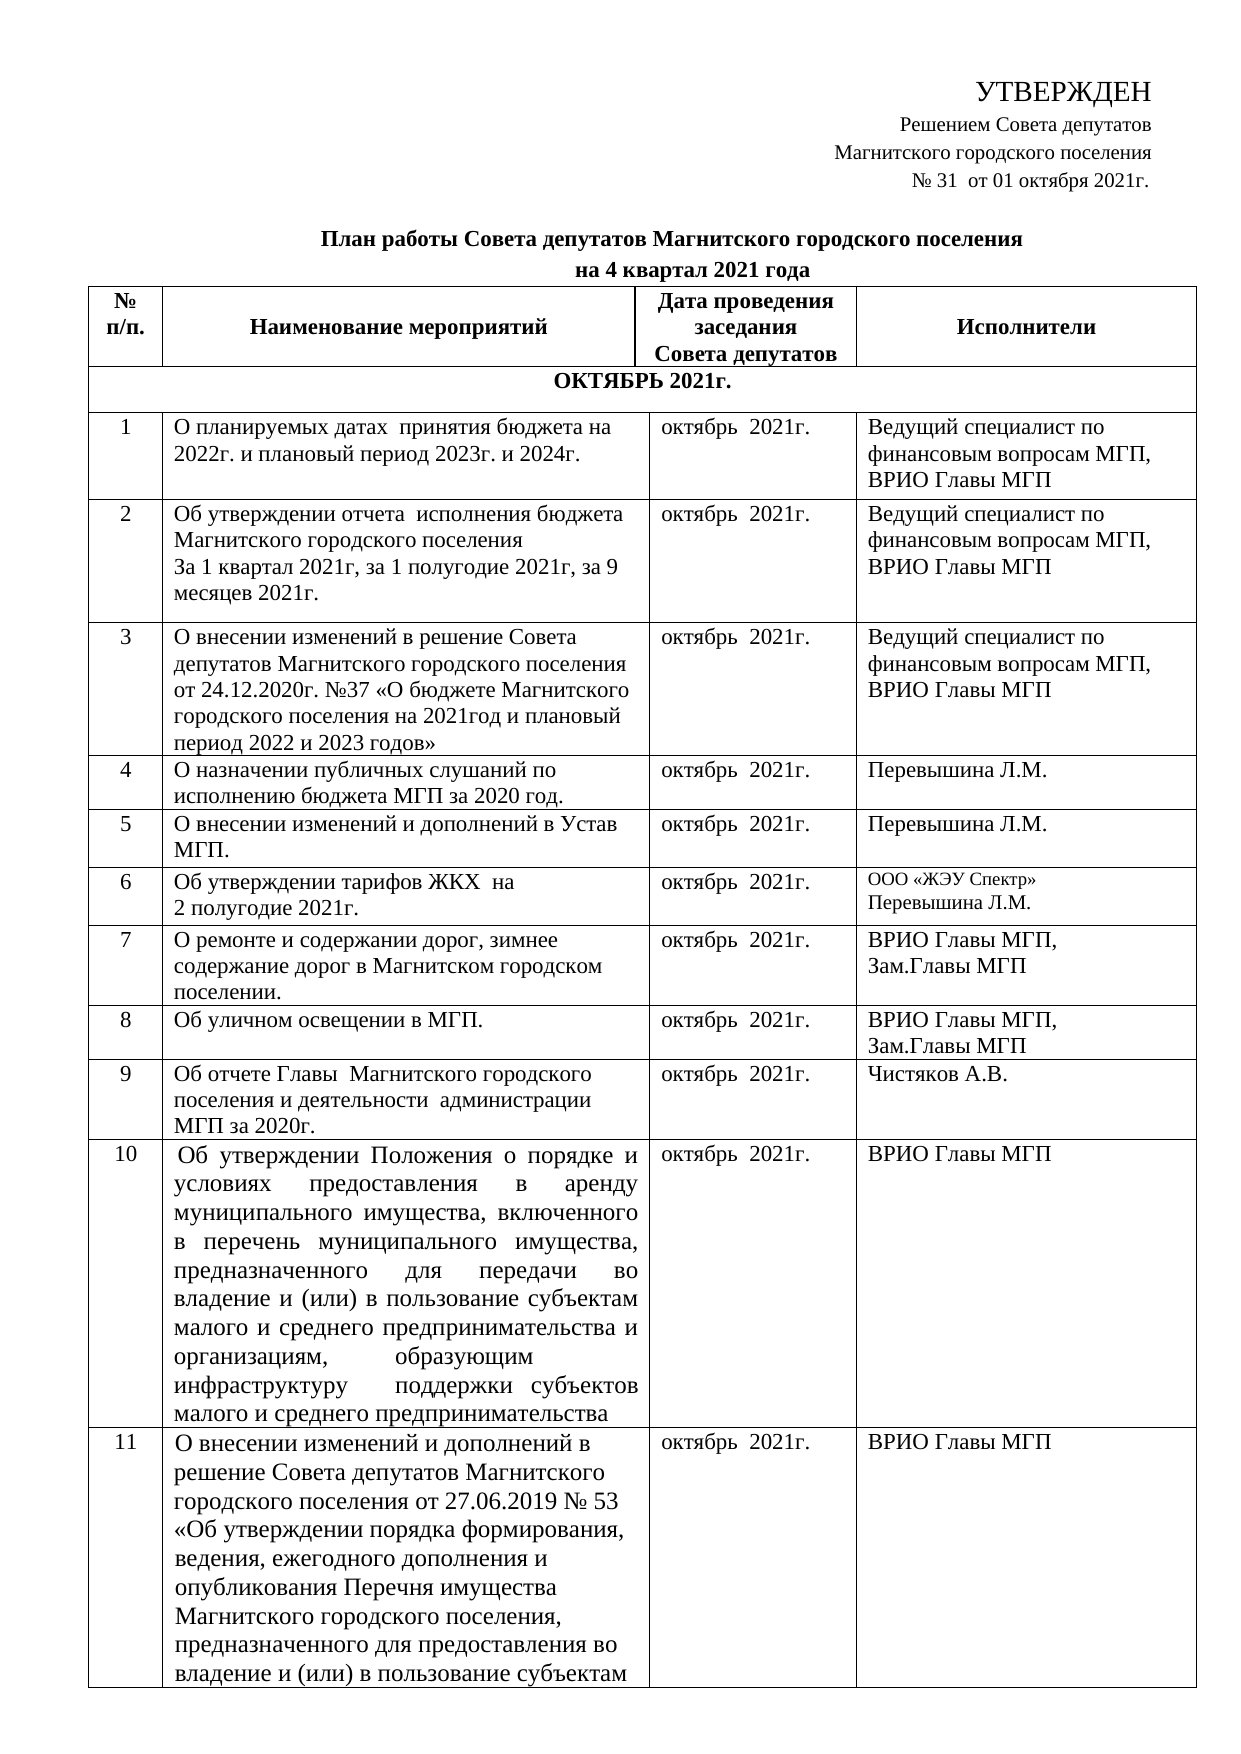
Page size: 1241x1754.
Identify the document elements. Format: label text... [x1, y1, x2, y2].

text № 31 от 01 октября 2021г. [177, 168, 1152, 192]
table_cell Об утверждении Положения о порядке и условиях предоставления в аренду муниципального имущества, включенного в перечень муниципального имущества, предназначенного для передачи во владение и (или) в пользование субъектам малого и среднего предпринимательства и организациям, образующим инфраструктуру поддержки субъектов малого и среднего предпринимательства [163, 1140, 649, 1427]
table_cell октябрь 2021г. [650, 413, 856, 499]
table_cell октябрь 2021г. [650, 1006, 856, 1058]
table_cell ООО «ЖЭУ Спектр» Перевышина Л.М. [857, 868, 1196, 925]
table_cell О назначении публичных слушаний по исполнению бюджета МГП за 2020 год. [163, 756, 649, 809]
table_cell Об утверждении тарифов ЖКХ на 2 полугодие 2021г. [163, 868, 649, 925]
table_cell Ведущий специалист по финансовым вопросам МГП, ВРИО Главы МГП [857, 623, 1196, 755]
table_cell ВРИО Главы МГП [857, 1140, 1196, 1427]
table_cell октябрь 2021г. [650, 1060, 856, 1139]
table_cell Об отчете Главы Магнитского городского поселения и деятельности администрации МГП за 2020г. [163, 1060, 649, 1139]
text на 4 квартал 2021 года [233, 256, 1152, 282]
table_cell Об утверждении отчета исполнения бюджета Магнитского городского поселения За 1 квартал 2021г, за 1 полугодие 2021г, за 9 месяцев 2021г. [163, 500, 649, 622]
table_cell Ведущий специалист по финансовым вопросам МГП, ВРИО Главы МГП [857, 413, 1196, 499]
table_cell 11 [89, 1428, 162, 1687]
table_cell ВРИО Главы МГП, Зам.Главы МГП [857, 1006, 1196, 1058]
table_cell 9 [89, 1060, 162, 1139]
table_cell октябрь 2021г. [650, 810, 856, 867]
table_cell О ремонте и содержании дорог, зимнее содержание дорог в Магнитском городском поселении. [163, 926, 649, 1005]
table_header Исполнители [857, 287, 1196, 366]
table_cell 4 [89, 756, 162, 809]
table_cell 6 [89, 868, 162, 925]
table_cell 10 [89, 1140, 162, 1427]
table_cell октябрь 2021г. [650, 1428, 856, 1687]
table_cell октябрь 2021г. [650, 926, 856, 1005]
table_cell Чистяков А.В. [857, 1060, 1196, 1139]
table_cell ОКТЯБРЬ 2021г. [89, 367, 1196, 412]
table_cell октябрь 2021г. [650, 623, 856, 755]
table_cell 3 [89, 623, 162, 755]
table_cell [163, 1428, 649, 1687]
text План работы Совета депутатов Магнитского городского поселения [192, 225, 1152, 252]
table_cell Ведущий специалист по финансовым вопросам МГП, ВРИО Главы МГП [857, 500, 1196, 622]
table_cell О внесении изменений в решение Совета депутатов Магнитского городского поселения от 24.12.2020г. №37 «О бюджете Магнитского городского поселения на 2021год и плановый период 2022 и 2023 годов» [163, 623, 649, 755]
table_cell Об уличном освещении в МГП. [163, 1006, 649, 1058]
table_cell октябрь 2021г. [650, 756, 856, 809]
table_cell 5 [89, 810, 162, 867]
table_cell октябрь 2021г. [650, 1140, 856, 1427]
table_header № п/п. [89, 287, 162, 366]
table_header Дата проведения заседания Совета депутатов [636, 287, 856, 366]
table_cell О планируемых датах принятия бюджета на 2022г. и плановый период 2023г. и 2024г. [163, 413, 649, 499]
text Решением Совета депутатов [233, 112, 1152, 136]
table_cell 1 [89, 413, 162, 499]
table_cell октябрь 2021г. [650, 868, 856, 925]
table_cell 8 [89, 1006, 162, 1058]
text Магнитского городского поселения [177, 140, 1152, 164]
table_cell ВРИО Главы МГП, Зам.Главы МГП [857, 926, 1196, 1005]
table_header Наименование мероприятий [163, 287, 634, 366]
text УТВЕРЖДЕН [177, 74, 1152, 107]
table_cell Перевышина Л.М. [857, 756, 1196, 809]
table_cell октябрь 2021г. [650, 500, 856, 622]
table_cell 2 [89, 500, 162, 622]
table_cell Перевышина Л.М. [857, 810, 1196, 867]
table_cell 7 [89, 926, 162, 1005]
table_cell ВРИО Главы МГП [857, 1428, 1196, 1687]
table_cell О внесении изменений и дополнений в Устав МГП. [163, 810, 649, 867]
